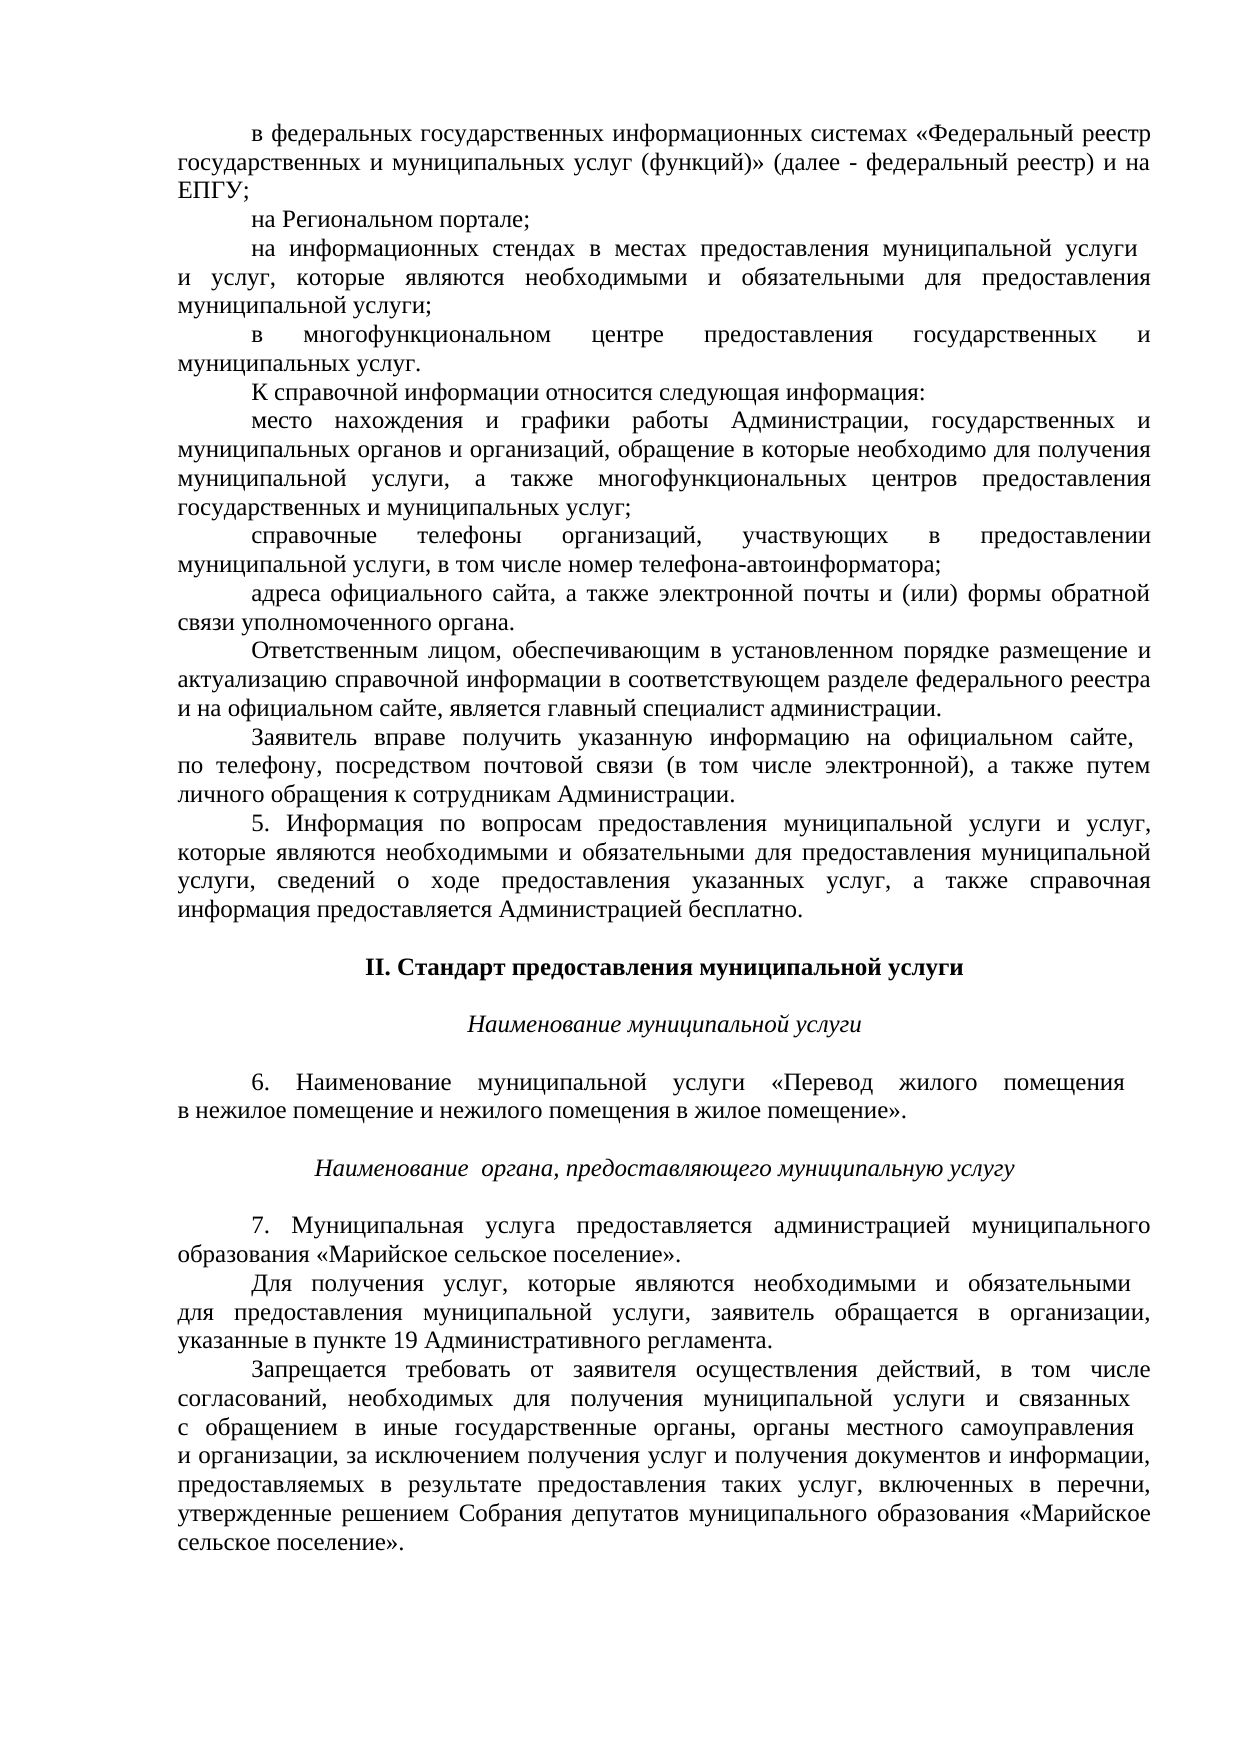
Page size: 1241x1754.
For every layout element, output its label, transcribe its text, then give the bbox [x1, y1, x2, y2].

text в федеральных государственных информационных системах «Федеральный реестр государственных и муниципальных услуг (функций)» (далее - федеральный реестр) и на ЕПГУ; [177, 118, 1152, 204]
text место нахождения и графики работы Администрации, государственных и муниципальных органов и организаций, обращение в которые необходимо для получения муниципальной услуги, а также многофункциональных центров предоставления государственных и муниципальных услуг; [177, 406, 1152, 521]
text Ответственным лицом, обеспечивающим в установленном порядке размещение и актуализацию справочной информации в соответствующем разделе федерального реестра и на официальном сайте, является главный специалист администрации. [177, 636, 1152, 722]
text К справочной информации относится следующая информация: [177, 377, 1152, 406]
text Для получения услуг, которые являются необходимыми и обязательными для предоставления муниципальной услуги, заявитель обращается в организации, указанные в пункте 19 Административного регламента. [177, 1268, 1152, 1354]
text Наименование органа, предоставляющего муниципальную услугу [177, 1153, 1152, 1182]
text адреса официального сайта, а также электронной почты и (или) формы обратной связи уполномоченного органа. [177, 578, 1152, 636]
text на информационных стендах в местах предоставления муниципальной услуги и услуг, которые являются необходимыми и обязательными для предоставления муниципальной услуги; [177, 233, 1152, 319]
text на Региональном портале; [177, 204, 1152, 233]
text Наименование муниципальной услуги [177, 1009, 1152, 1038]
text Запрещается требовать от заявителя осуществления действий, в том числе согласований, необходимых для получения муниципальной услуги и связанных с обращением в иные государственные органы, органы местного самоуправления и организации, за исключением получения услуг и получения документов и информации, предоставляемых в результате предоставления таких услуг, включенных в перечни, утвержденные решением Собрания депутатов муниципального образования «Марийское сельское поселение». [177, 1354, 1152, 1556]
text 6. Наименование муниципальной услуги «Перевод жилого помещения в нежилое помещение и нежилого помещения в жилое помещение». [177, 1067, 1152, 1124]
text 7. Муниципальная услуга предоставляется администрацией муниципального образования «Марийское сельское поселение». [177, 1211, 1152, 1268]
text справочные телефоны организаций, участвующих в предоставлении муниципальной услуги, в том числе номер телефона-автоинформатора; [177, 521, 1152, 578]
text Заявитель вправе получить указанную информацию на официальном сайте, по телефону, посредством почтовой связи (в том числе электронной), а также путем личного обращения к сотрудникам Администрации. [177, 722, 1152, 808]
text II. Стандарт предоставления муниципальной услуги [177, 952, 1152, 981]
text в многофункциональном центре предоставления государственных и муниципальных услуг. [177, 319, 1152, 377]
text 5. Информация по вопросам предоставления муниципальной услуги и услуг, которые являются необходимыми и обязательными для предоставления муниципальной услуги, сведений о ходе предоставления указанных услуг, а также справочная информация предоставляется Администрацией бесплатно. [177, 808, 1152, 923]
